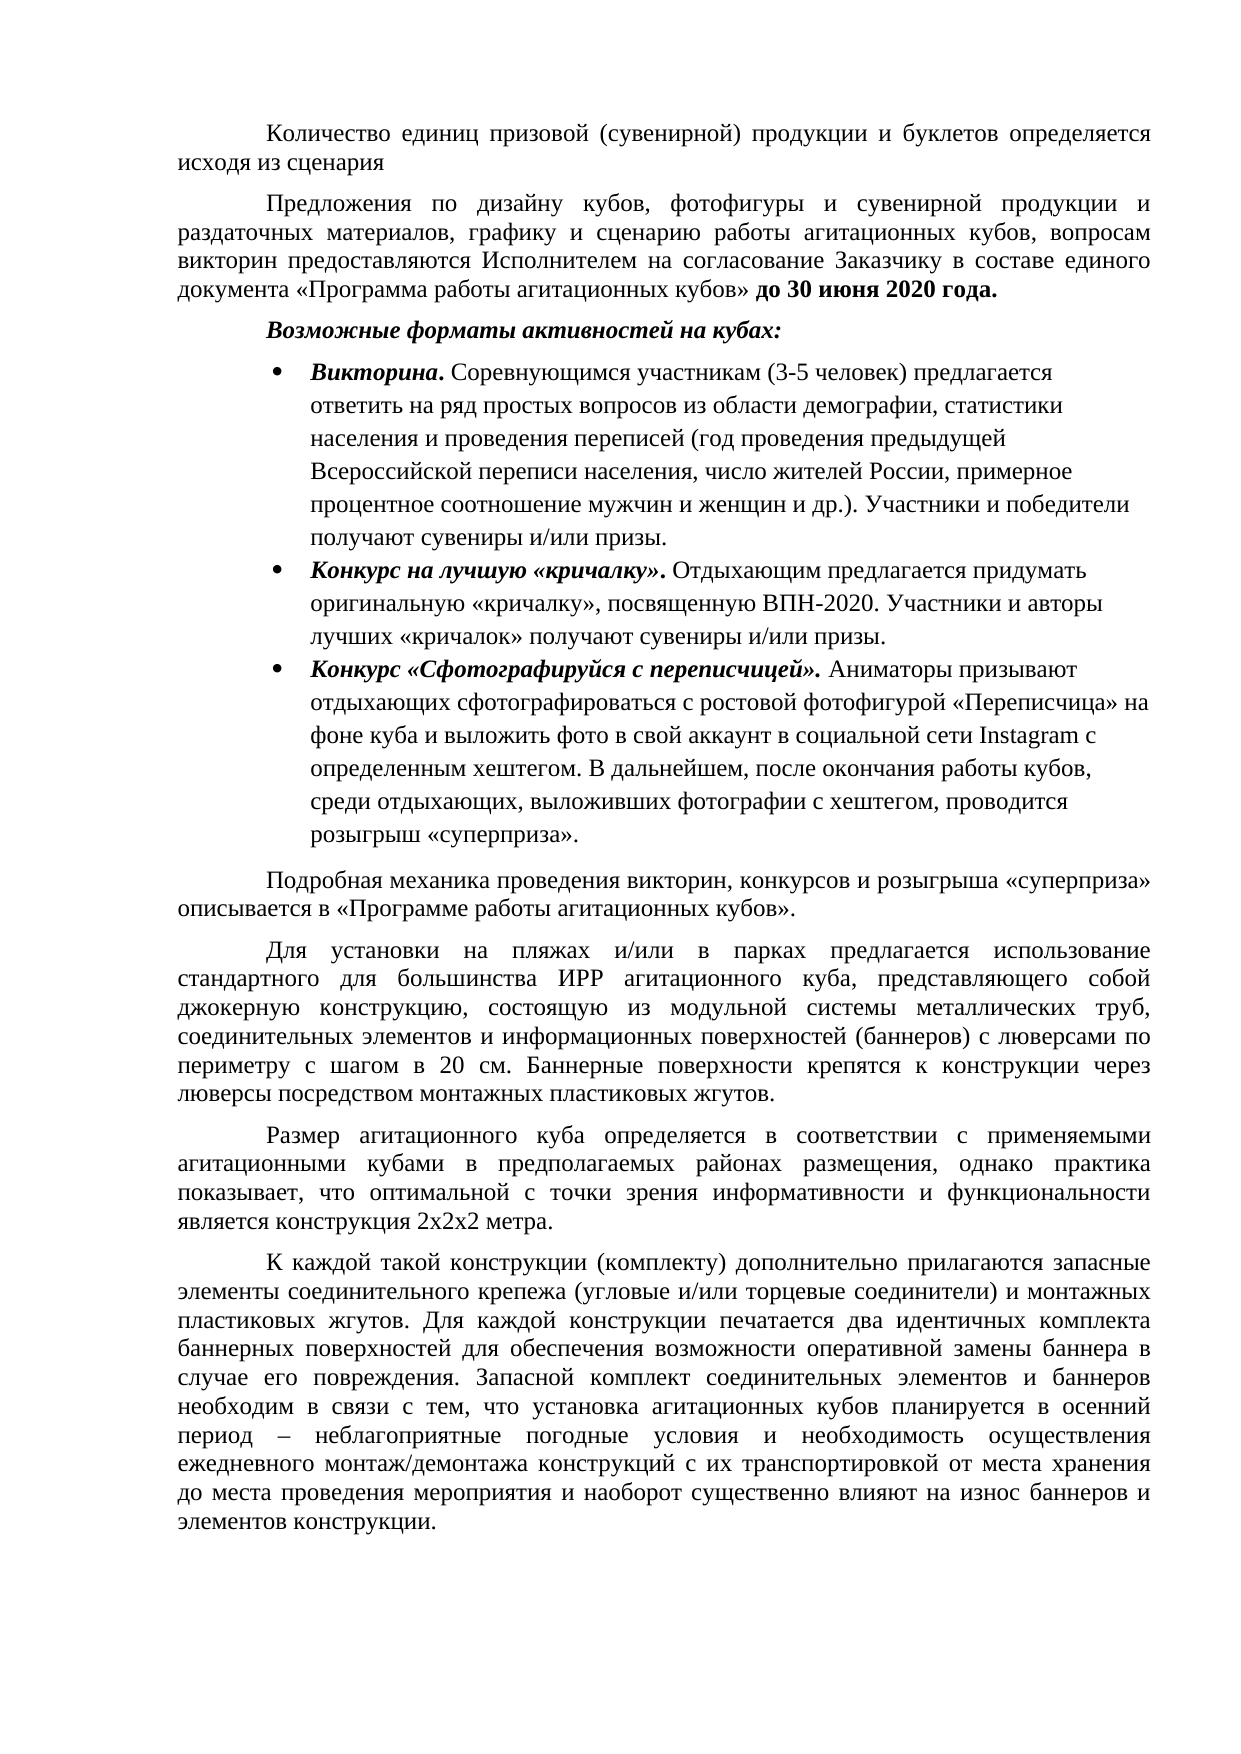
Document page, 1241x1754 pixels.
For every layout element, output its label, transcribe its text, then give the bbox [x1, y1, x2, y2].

list Викторина. Соревнующимся участникам (3-5 человек) предлагается ответить на ряд простых вопросов из области демографии, статистики населения и проведения переписей (год проведения предыдущей Всероссийской переписи населения, число жителей России, примерное процентное соотношение мужчин и женщин и др.). Участники и победители получают сувениры и/или призы. [273, 357, 1152, 551]
text Предложения по дизайну кубов, фотофигуры и сувенирной продукции и раздаточных материалов, графику и сценарию работы агитационных кубов, вопросам викторин предоставляются Исполнителем на согласование Заказчику в составе единого документа «Программа работы агитационных кубов» до 30 июня 2020 года. [177, 188, 1152, 303]
text Размер агитационного куба определяется в соответствии с применяемыми агитационными кубами в предполагаемых районах размещения, однако практика показывает, что оптимальной с точки зрения информативности и функциональности является конструкция 2х2х2 метра. [177, 1120, 1152, 1235]
text К каждой такой конструкции (комплекту) дополнительно прилагаются запасные элементы соединительного крепежа (угловые и/или торцевые соединители) и монтажных пластиковых жгутов. Для каждой конструкции печатается два идентичных комплекта баннерных поверхностей для обеспечения возможности оперативной замены баннера в случае его повреждения. Запасной комплект соединительных элементов и баннеров необходим в связи с тем, что установка агитационных кубов планируется в осенний период – неблагоприятные погодные условия и необходимость осуществления ежедневного монтаж/демонтажа конструкций с их транспортировкой от места хранения до места проведения мероприятия и наоборот существенно влияют на износ баннеров и элементов конструкции. [177, 1247, 1152, 1535]
list Конкурс на лучшую «кричалку». Отдыхающим предлагается придумать оригинальную «кричалку», посвященную ВПН-2020. Участники и авторы лучших «кричалок» получают сувениры и/или призы. [273, 555, 1152, 650]
text Количество единиц призовой (сувенирной) продукции и буклетов определяется исходя из сценария [177, 118, 1152, 176]
list Конкурс «Сфотографируйся с переписчицей». Аниматоры призывают отдыхающих сфотографироваться с ростовой фотофигурой «Переписчица» на фоне куба и выложить фото в свой аккаунт в социальной сети Instagram с определенным хештегом. В дальнейшем, после окончания работы кубов, среди отдыхающих, выложивших фотографии с хештегом, проводится розыгрыш «суперприза». [273, 654, 1152, 848]
text Для установки на пляжах и/или в парках предлагается использование стандартного для большинства ИРР агитационного куба, представляющего собой джокерную конструкцию, состоящую из модульной системы металлических труб, соединительных элементов и информационных поверхностей (баннеров) с люверсами по периметру с шагом в 20 см. Баннерные поверхности крепятся к конструкции через люверсы посредством монтажных пластиковых жгутов. [177, 935, 1152, 1107]
text Подробная механика проведения викторин, конкурсов и розыгрыша «суперприза» описывается в «Программе работы агитационных кубов». [177, 865, 1152, 922]
text Возможные форматы активностей на кубах: [177, 316, 1152, 344]
